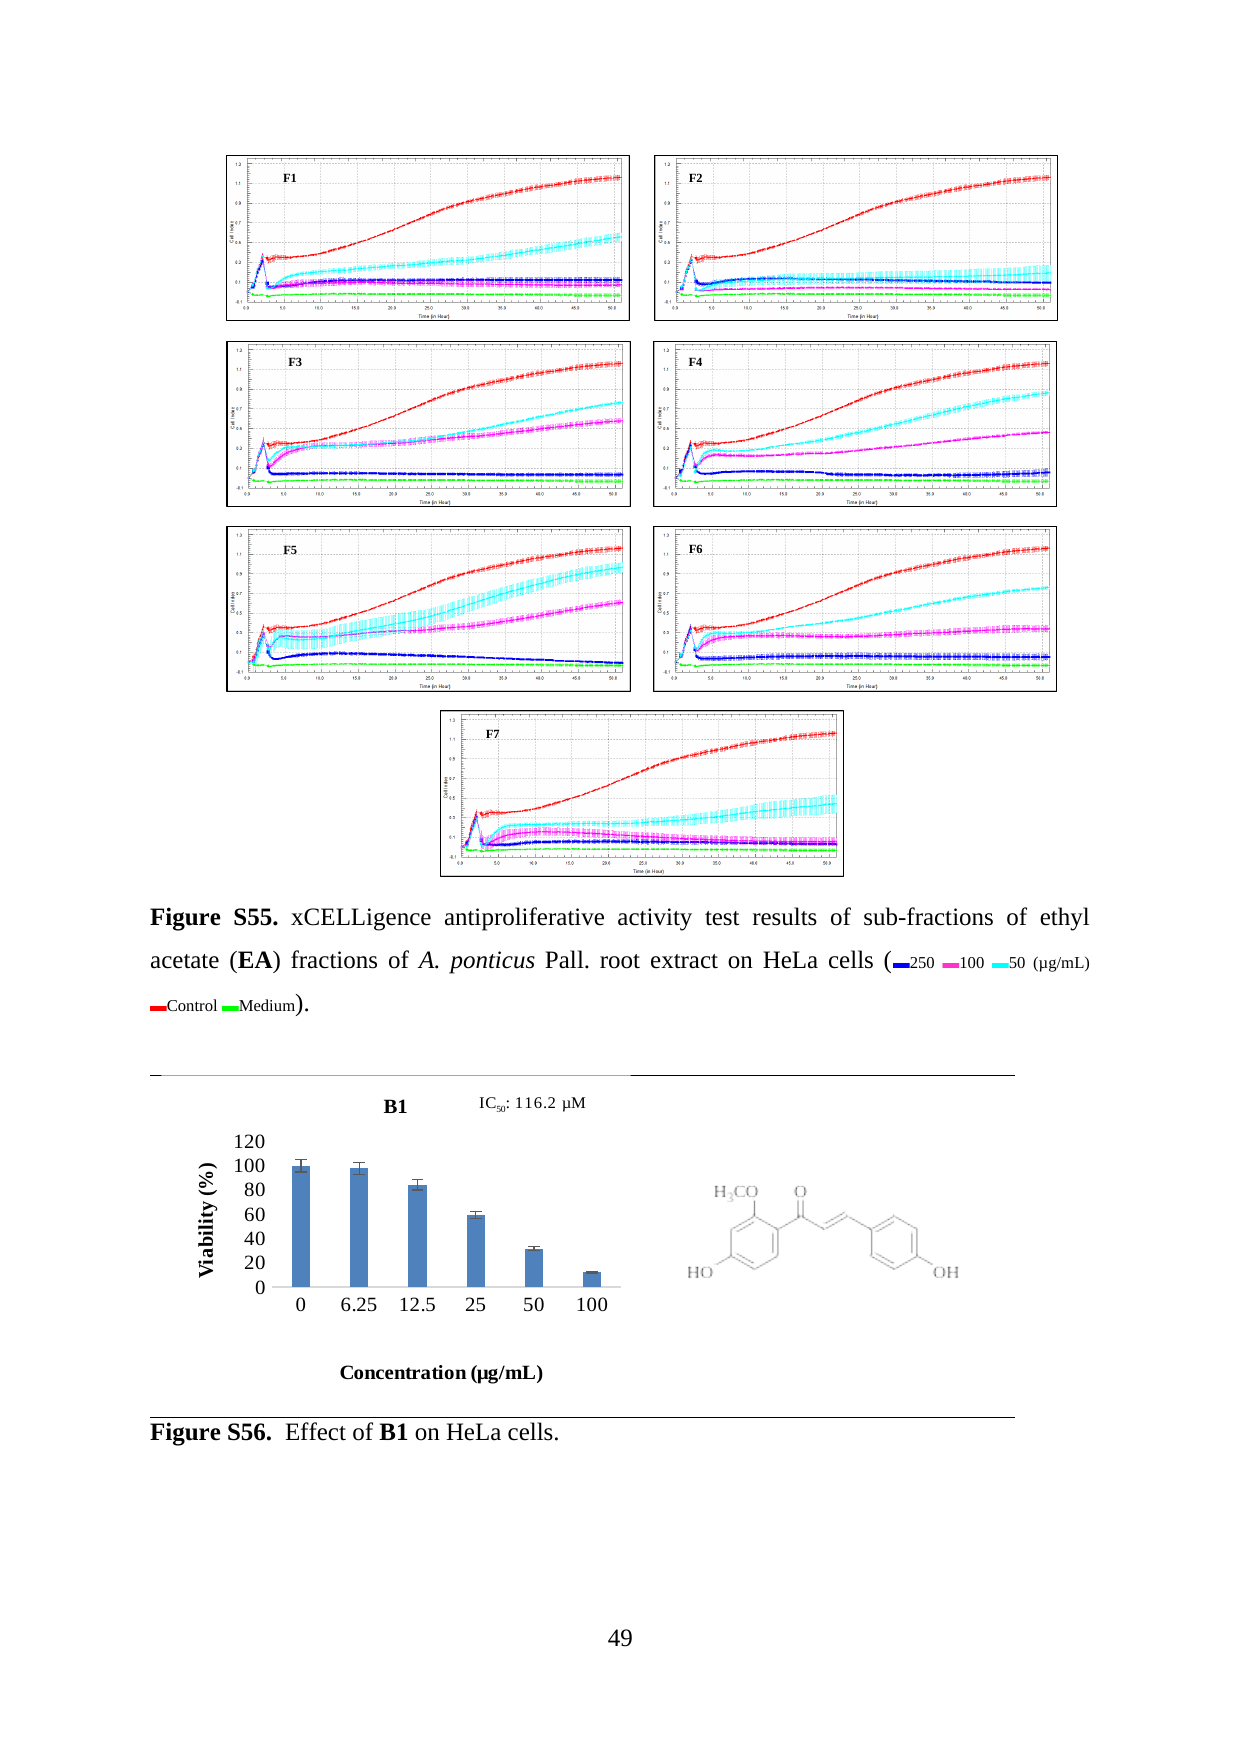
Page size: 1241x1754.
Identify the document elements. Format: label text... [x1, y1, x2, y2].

picture [441, 711, 843, 876]
picture [654, 527, 1056, 691]
text Figure S55. xCELLigence antiproliferative activity test results of sub-fractions of ethyl acetate (EA) fractions of A. ponticus Pall. root extract on HeLa cells (▬250 ▬100 ▬50 (µg/mL) ▬Control ▬Medium). [150, 902, 1090, 1017]
table_header [150, 1076, 642, 1417]
picture [227, 156, 629, 320]
text Figure S56. Effect of B1 on HeLa cells. [150, 1417, 1090, 1446]
picture [654, 342, 1056, 506]
picture [228, 527, 630, 691]
picture [228, 342, 630, 506]
table_header [642, 1076, 1015, 1417]
picture [655, 156, 1057, 320]
